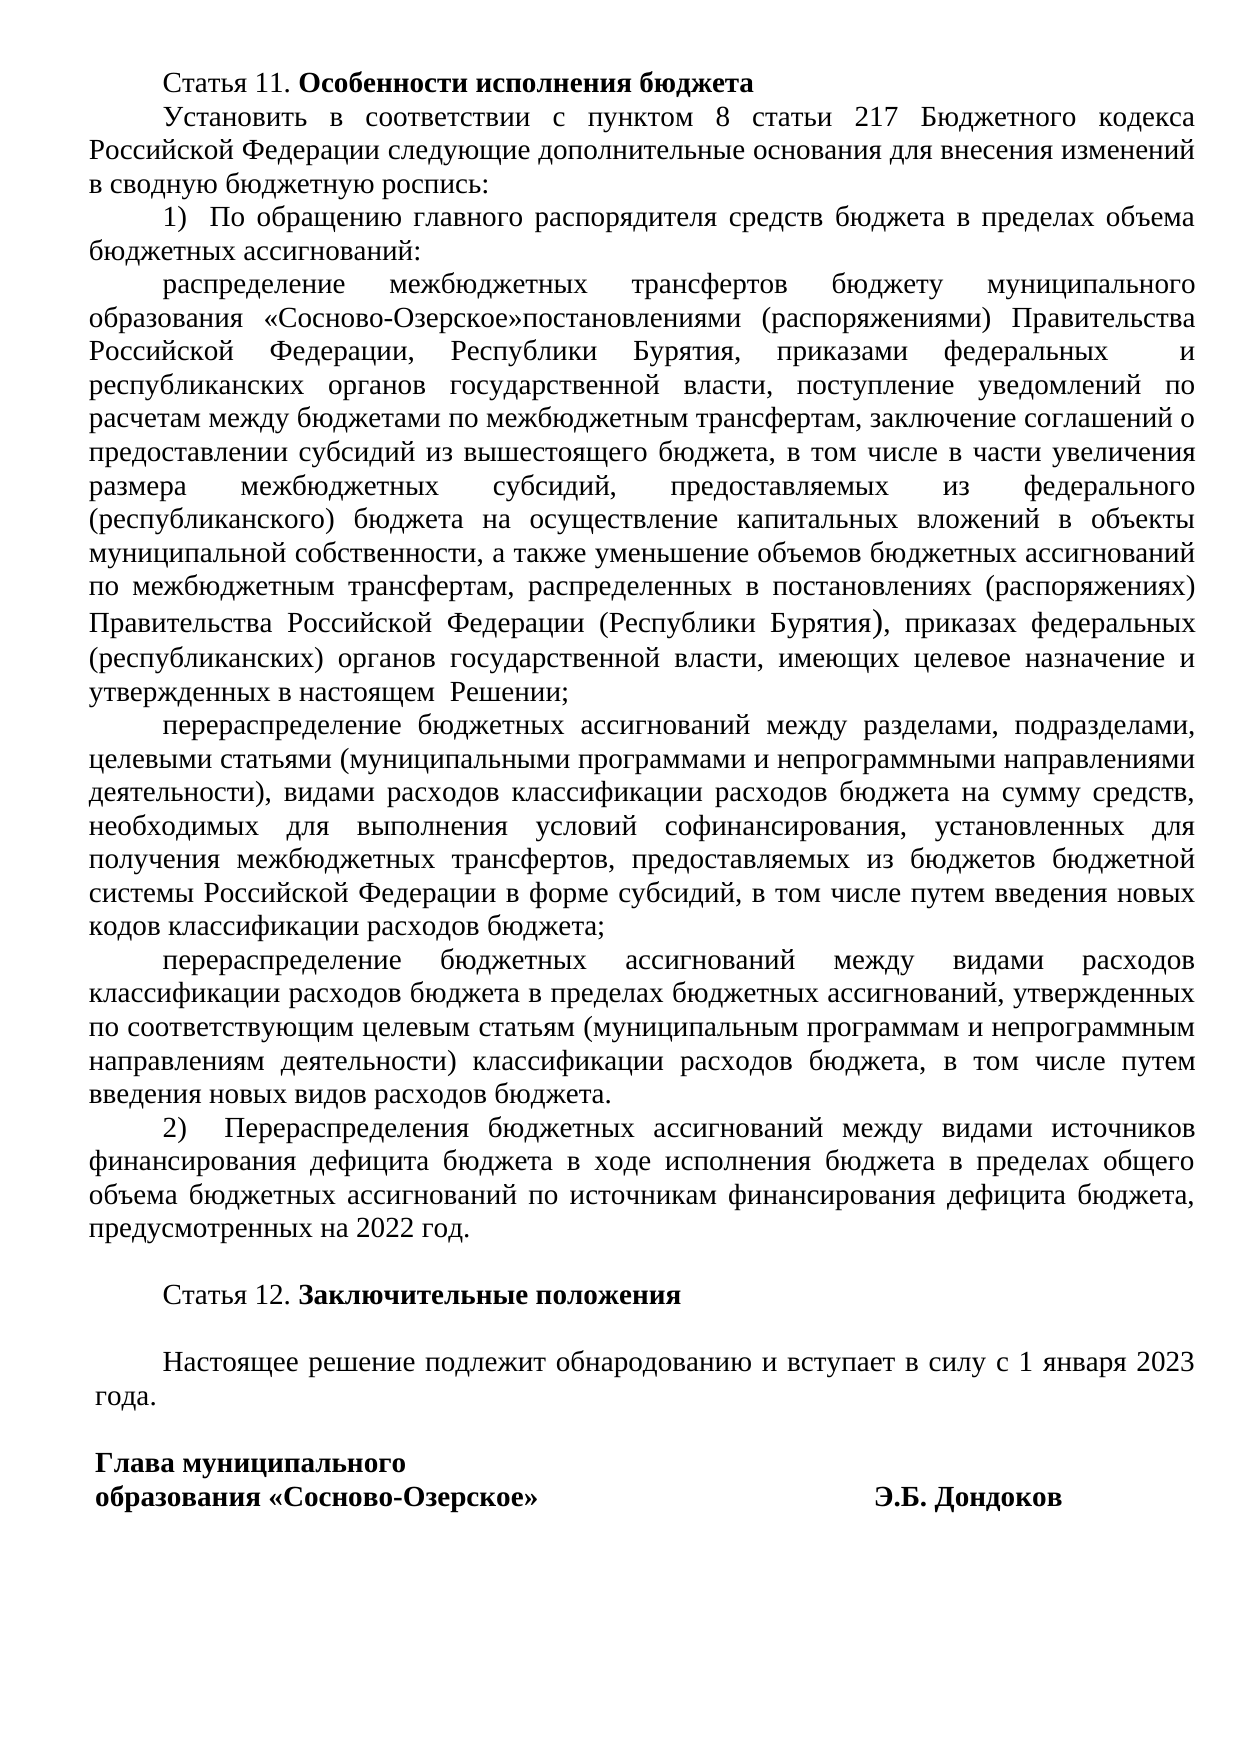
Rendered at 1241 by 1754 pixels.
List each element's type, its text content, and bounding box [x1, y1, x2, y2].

text Статья 12. Заключительные положения [95, 1277, 1196, 1311]
text Статья 11. Особенности исполнения бюджета [89, 65, 1196, 99]
text Настоящее решение подлежит обнародованию и вступает в силу с 1 января 2023 года. [95, 1344, 1196, 1412]
text перераспределение бюджетных ассигнований между разделами, подразделами, целевыми статьями (муниципальными программами и непрограммными направлениями деятельности), видами расходов классификации расходов бюджета на сумму средств, необходимых для выполнения условий софинансирования, установленных для получения межбюджетных трансфертов, предоставляемых из бюджетов бюджетной системы Российской Федерации в форме субсидий, в том числе путем введения новых кодов классификации расходов бюджета; [89, 707, 1196, 942]
text 2) Перераспределения бюджетных ассигнований между видами источников финансирования дефицита бюджета в ходе исполнения бюджета в пределах общего объема бюджетных ассигнований по источникам финансирования дефицита бюджета, предусмотренных на 2022 год. [89, 1110, 1196, 1244]
text Глава муниципального [95, 1445, 1196, 1479]
text образования «Сосново-Озерское» Э.Б. Дондоков [95, 1479, 1196, 1512]
text Установить в соответствии с пунктом 8 статьи 217 Бюджетного кодекса Российской Федерации следующие дополнительные основания для внесения изменений в сводную бюджетную роспись: [89, 99, 1196, 199]
text распределение межбюджетных трансфертов бюджету муниципального образования «Сосново-Озерское»постановлениями (распоряжениями) Правительства Российской Федерации, Республики Бурятия, приказами федеральных и республиканских органов государственной власти, поступление уведомлений по расчетам между бюджетами по межбюджетным трансфертам, заключение соглашений о предоставлении субсидий из вышестоящего бюджета, в том числе в части увеличения размера межбюджетных субсидий, предоставляемых из федерального (республиканского) бюджета на осуществление капитальных вложений в объекты муниципальной собственности, а также уменьшение объемов бюджетных ассигнований по межбюджетным трансфертам, распределенных в постановлениях (распоряжениях) Правительства Российской Федерации (Республики Бурятия), приказах федеральных (республиканских) органов государственной власти, имеющих целевое назначение и утвержденных в настоящем Решении; [89, 266, 1196, 707]
text перераспределение бюджетных ассигнований между видами расходов классификации расходов бюджета в пределах бюджетных ассигнований, утвержденных по соответствующим целевым статьям (муниципальным программам и непрограммным направлениям деятельности) классификации расходов бюджета, в том числе путем введения новых видов расходов бюджета. [89, 942, 1196, 1110]
text 1) По обращению главного распорядителя средств бюджета в пределах объема бюджетных ассигнований: [89, 199, 1196, 266]
